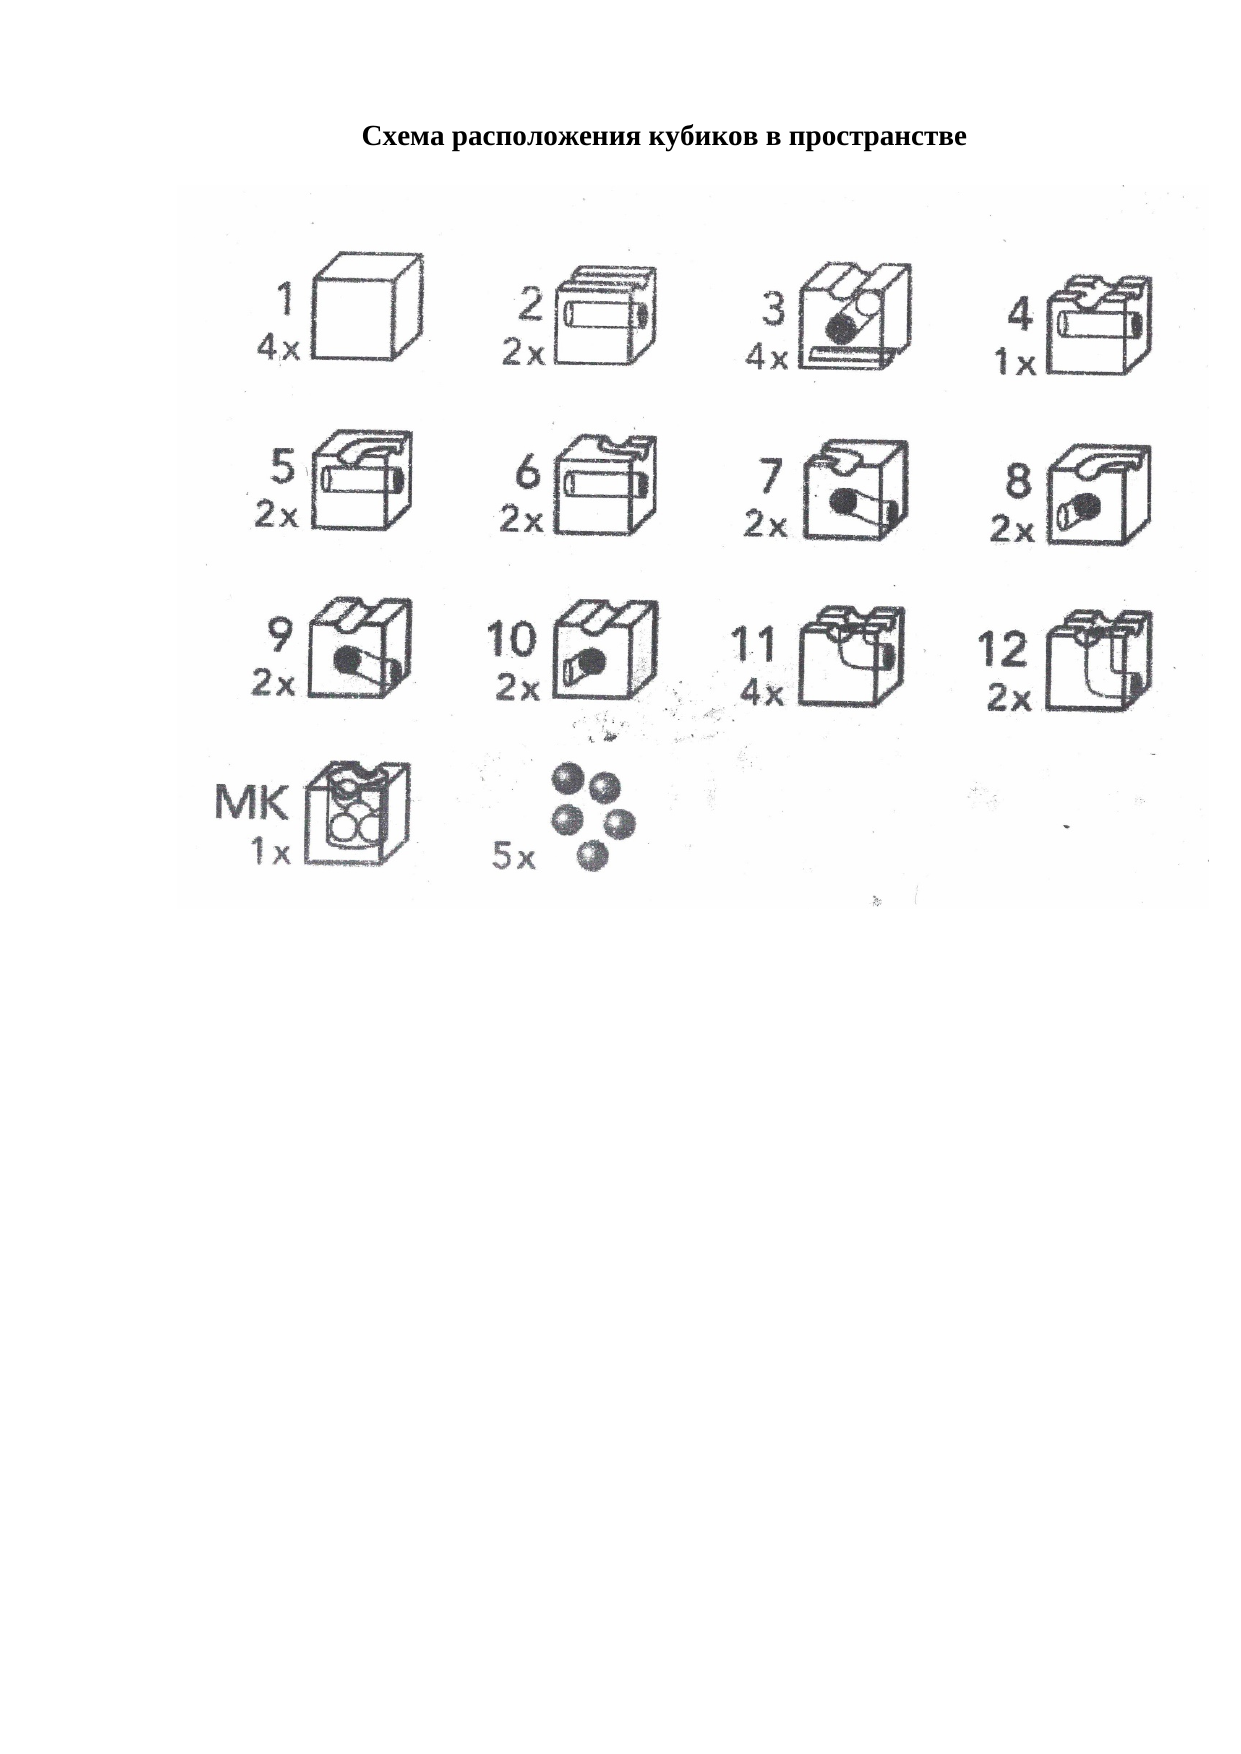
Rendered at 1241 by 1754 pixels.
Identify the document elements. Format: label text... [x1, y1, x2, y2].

text Схема расположения кубиков в пространстве [177, 118, 1152, 152]
picture [177, 185, 1210, 909]
